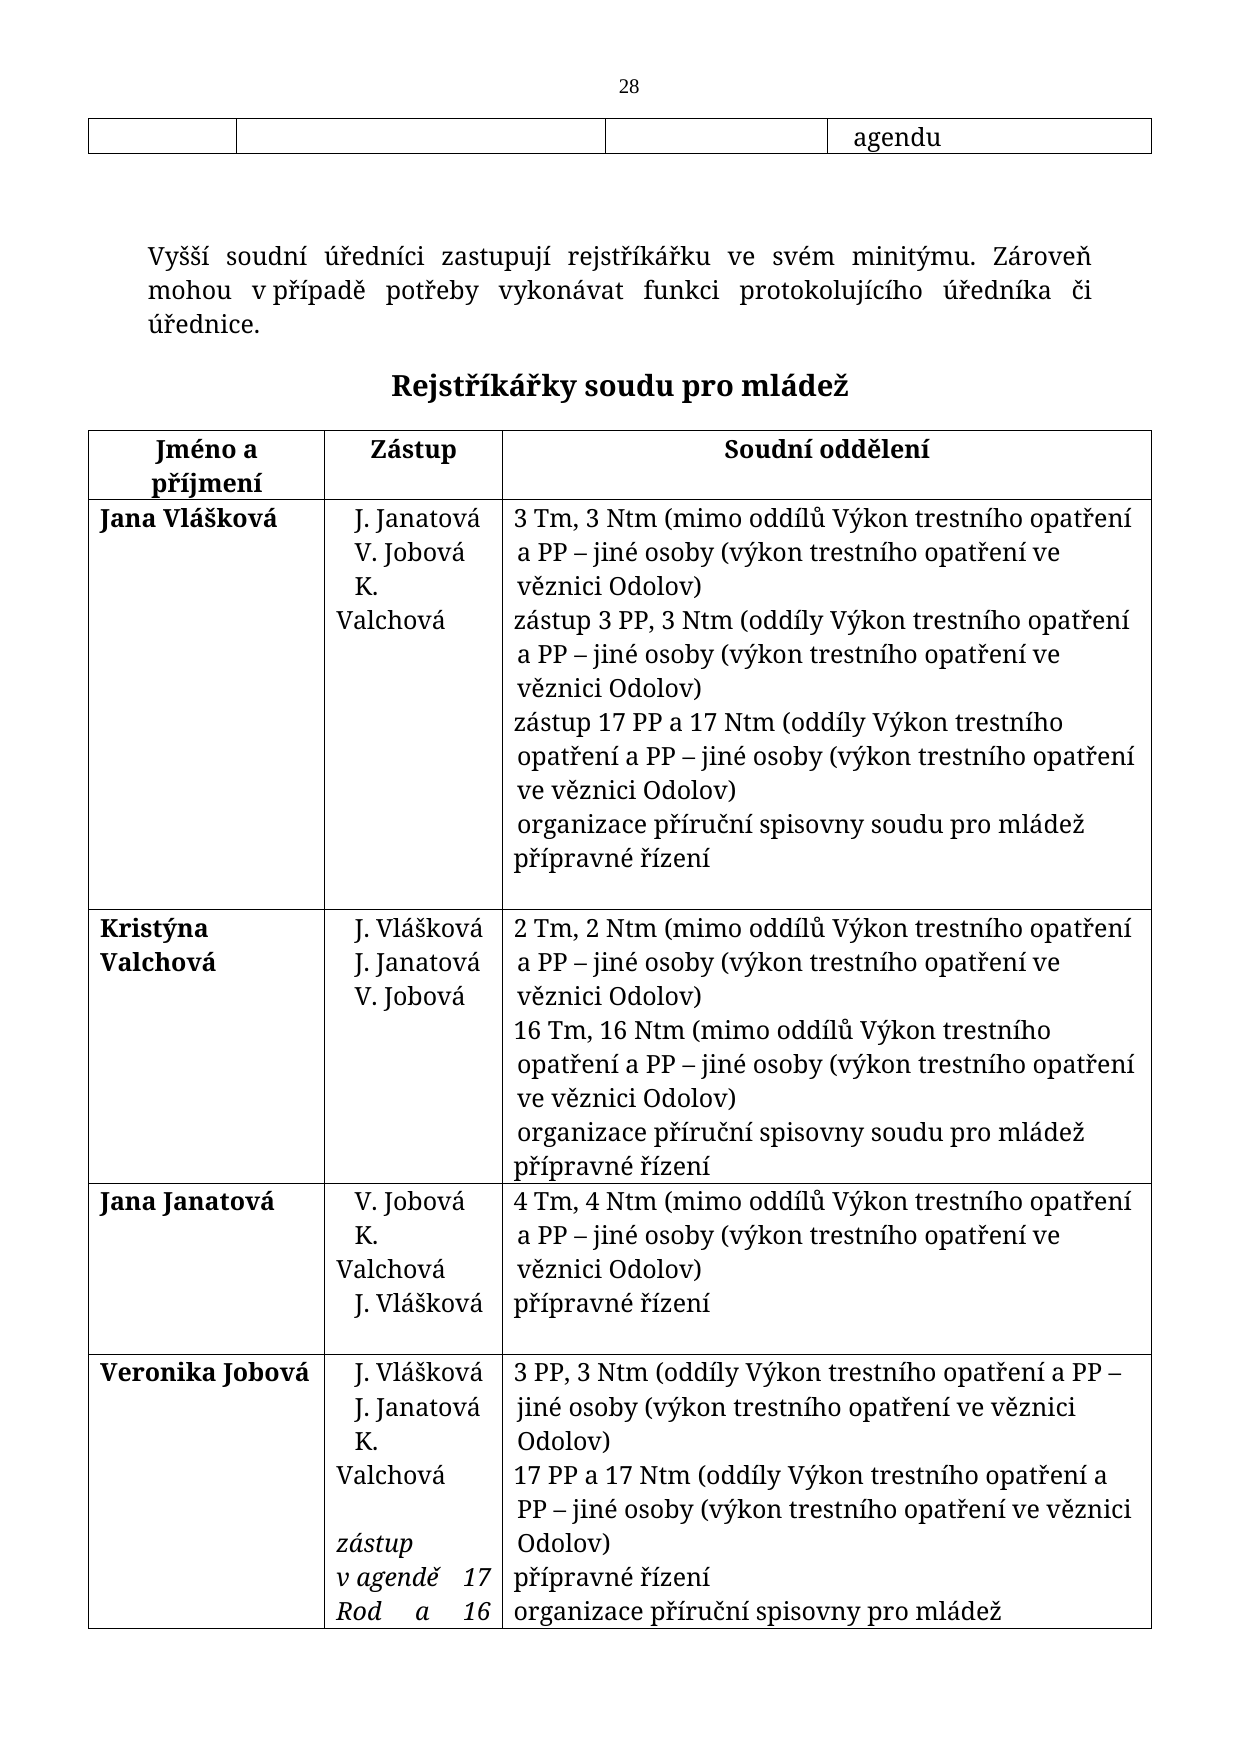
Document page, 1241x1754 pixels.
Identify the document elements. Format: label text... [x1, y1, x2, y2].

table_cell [237, 119, 605, 153]
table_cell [503, 1355, 1151, 1628]
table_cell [606, 119, 827, 153]
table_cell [325, 1355, 502, 1628]
table_cell 2 Tm, 2 Ntm (mimo oddílů Výkon trestního opatření a PP – jiné osoby (výkon trestního opatření ve věznici Odolov) 16 Tm, 16 Ntm (mimo oddílů Výkon trestního opatření a PP – jiné osoby (výkon trestního opatření ve věznici Odolov) organizace příruční spisovny soudu pro mládež přípravné řízení [503, 910, 1151, 1183]
table_cell Jana Vlášková [89, 500, 324, 909]
table_header Zástup [325, 431, 502, 499]
table_cell V. Jobová K. Valchová J. Vlášková [325, 1184, 502, 1354]
table_cell 4 Tm, 4 Ntm (mimo oddílů Výkon trestního opatření a PP – jiné osoby (výkon trestního opatření ve věznici Odolov) přípravné řízení [503, 1184, 1151, 1354]
table_cell J. Vlášková J. Janatová V. Jobová [325, 910, 502, 1183]
table_cell J. Janatová V. Jobová K. Valchová [325, 500, 502, 909]
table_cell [828, 119, 1151, 153]
text Vyšší soudní úředníci zastupují rejstříkářku ve svém minitýmu. Zároveň mohou v případě potřeby vykonávat funkci protokolujícího úředníka či úřednice. [148, 238, 1092, 341]
table_cell 3 Tm, 3 Ntm (mimo oddílů Výkon trestního opatření a PP – jiné osoby (výkon trestního opatření ve věznici Odolov) zástup 3 PP, 3 Ntm (oddíly Výkon trestního opatření a PP – jiné osoby (výkon trestního opatření ve věznici Odolov) zástup 17 PP a 17 Ntm (oddíly Výkon trestního opatření a PP – jiné osoby (výkon trestního opatření ve věznici Odolov) organizace příruční spisovny soudu pro mládež přípravné řízení [503, 500, 1151, 909]
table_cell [89, 119, 236, 153]
text Rejstříkářky soudu pro mládež [148, 366, 1092, 405]
table_cell Kristýna Valchová [89, 910, 324, 1183]
table_cell Veronika Jobová [89, 1355, 324, 1628]
table_header Soudní oddělení [503, 431, 1151, 499]
table_cell Jana Janatová [89, 1184, 324, 1354]
table_header Jméno a příjmení [89, 431, 324, 499]
